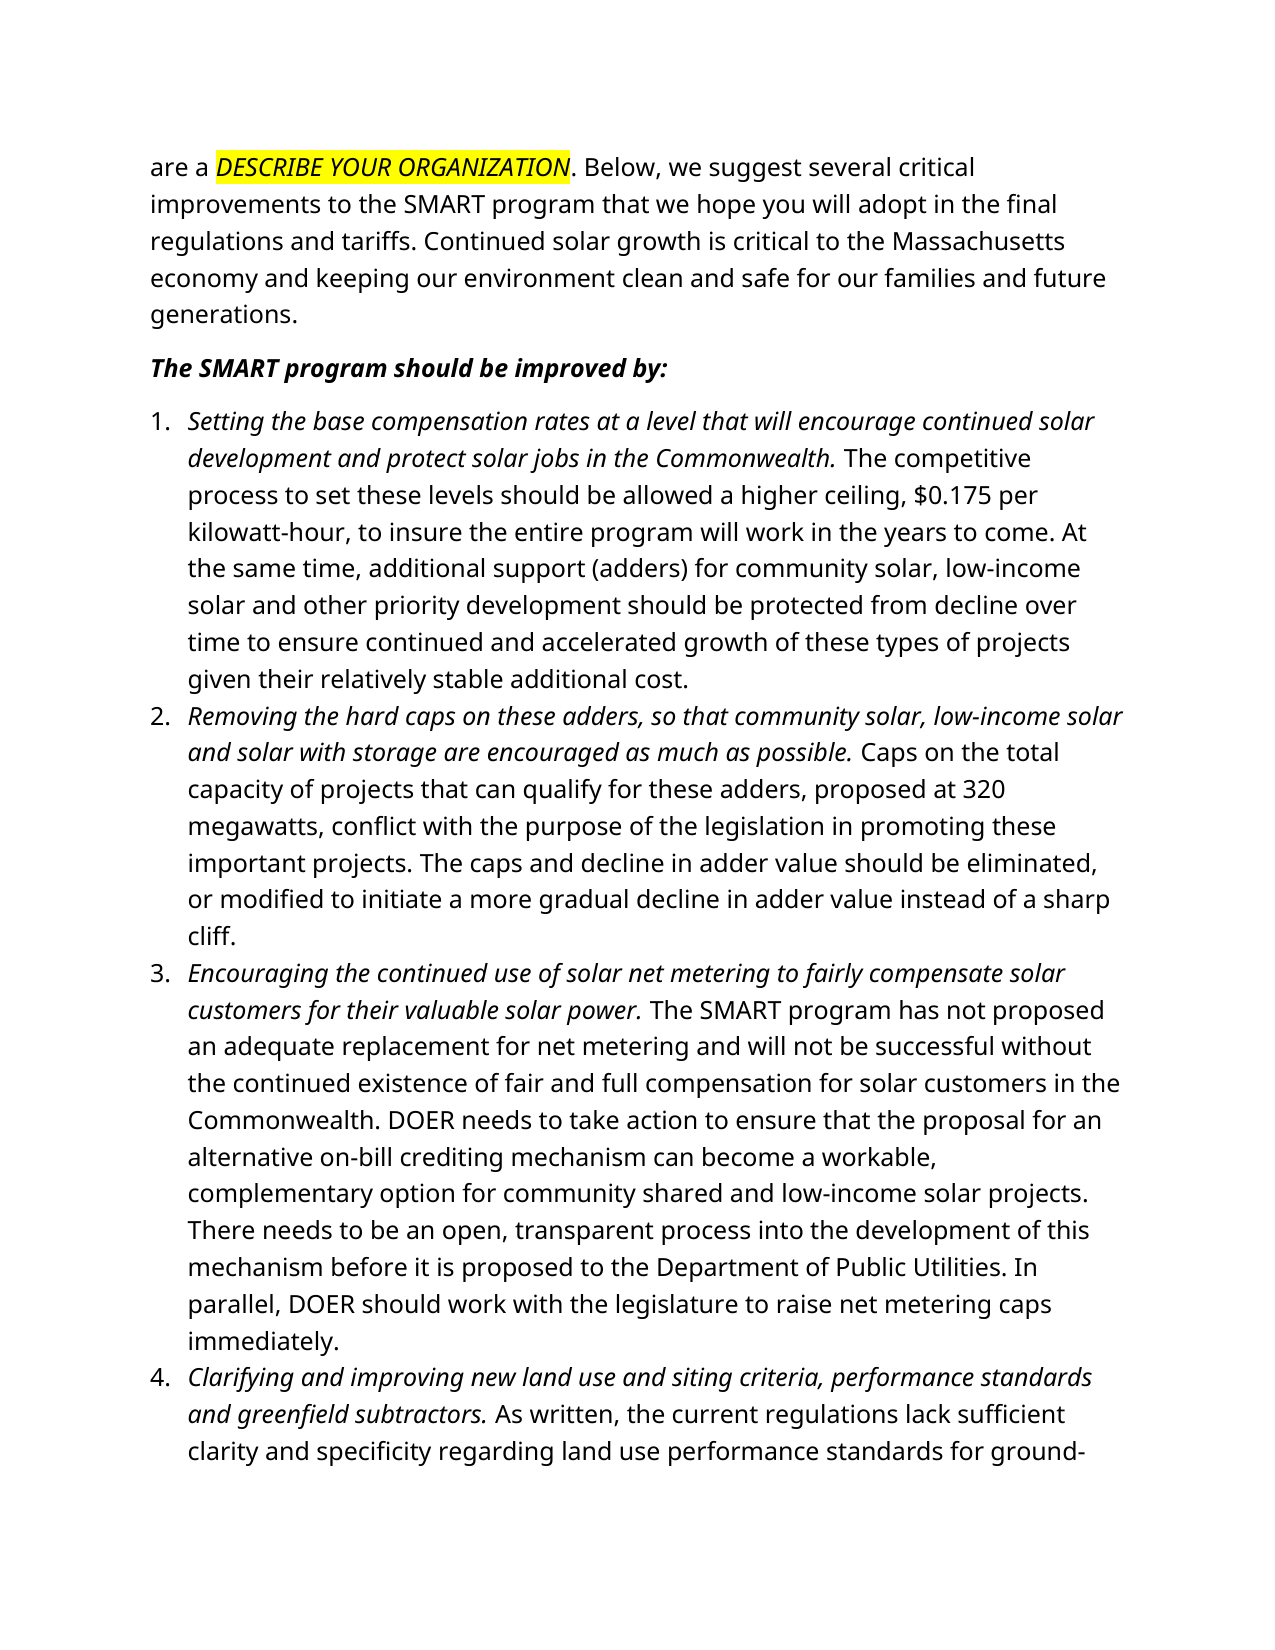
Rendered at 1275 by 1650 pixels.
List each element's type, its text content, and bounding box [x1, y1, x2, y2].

list Encouraging the continued use of solar net metering to fairly compensate solar customers for their valuable solar power. The SMART program has not proposed an adequate replacement for net metering and will not be successful without the continued existence of fair and full compensation for solar customers in the Commonwealth. DOER needs to take action to ensure that the proposal for an alternative on-bill crediting mechanism can become a workable, complementary option for community shared and low-income solar projects. There needs to be an open, transparent process into the development of this mechanism before it is proposed to the Department of Public Utilities. In parallel, DOER should work with the legislature to raise net metering caps immediately. [150, 956, 1125, 1357]
list Removing the hard caps on these adders, so that community solar, low-income solar and solar with storage are encouraged as much as possible. Caps on the total capacity of projects that can qualify for these adders, proposed at 320 megawatts, conflict with the purpose of the legislation in promoting these important projects. The caps and decline in adder value should be eliminated, or modified to initiate a more gradual decline in adder value instead of a sharp cliff. [150, 698, 1125, 953]
text The SMART program should be improved by: [150, 351, 1125, 384]
list Setting the base compensation rates at a level that will encourage continued solar development and protect solar jobs in the Commonwealth. The competitive process to set these levels should be allowed a higher ceiling, $0.175 per kilowatt-hour, to insure the entire program will work in the years to come. At the same time, additional support (adders) for community solar, low-income solar and other priority development should be protected from decline over time to ensure continued and accelerated growth of these types of projects given their relatively stable additional cost. [150, 404, 1125, 695]
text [150, 150, 1125, 331]
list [150, 1360, 1125, 1468]
